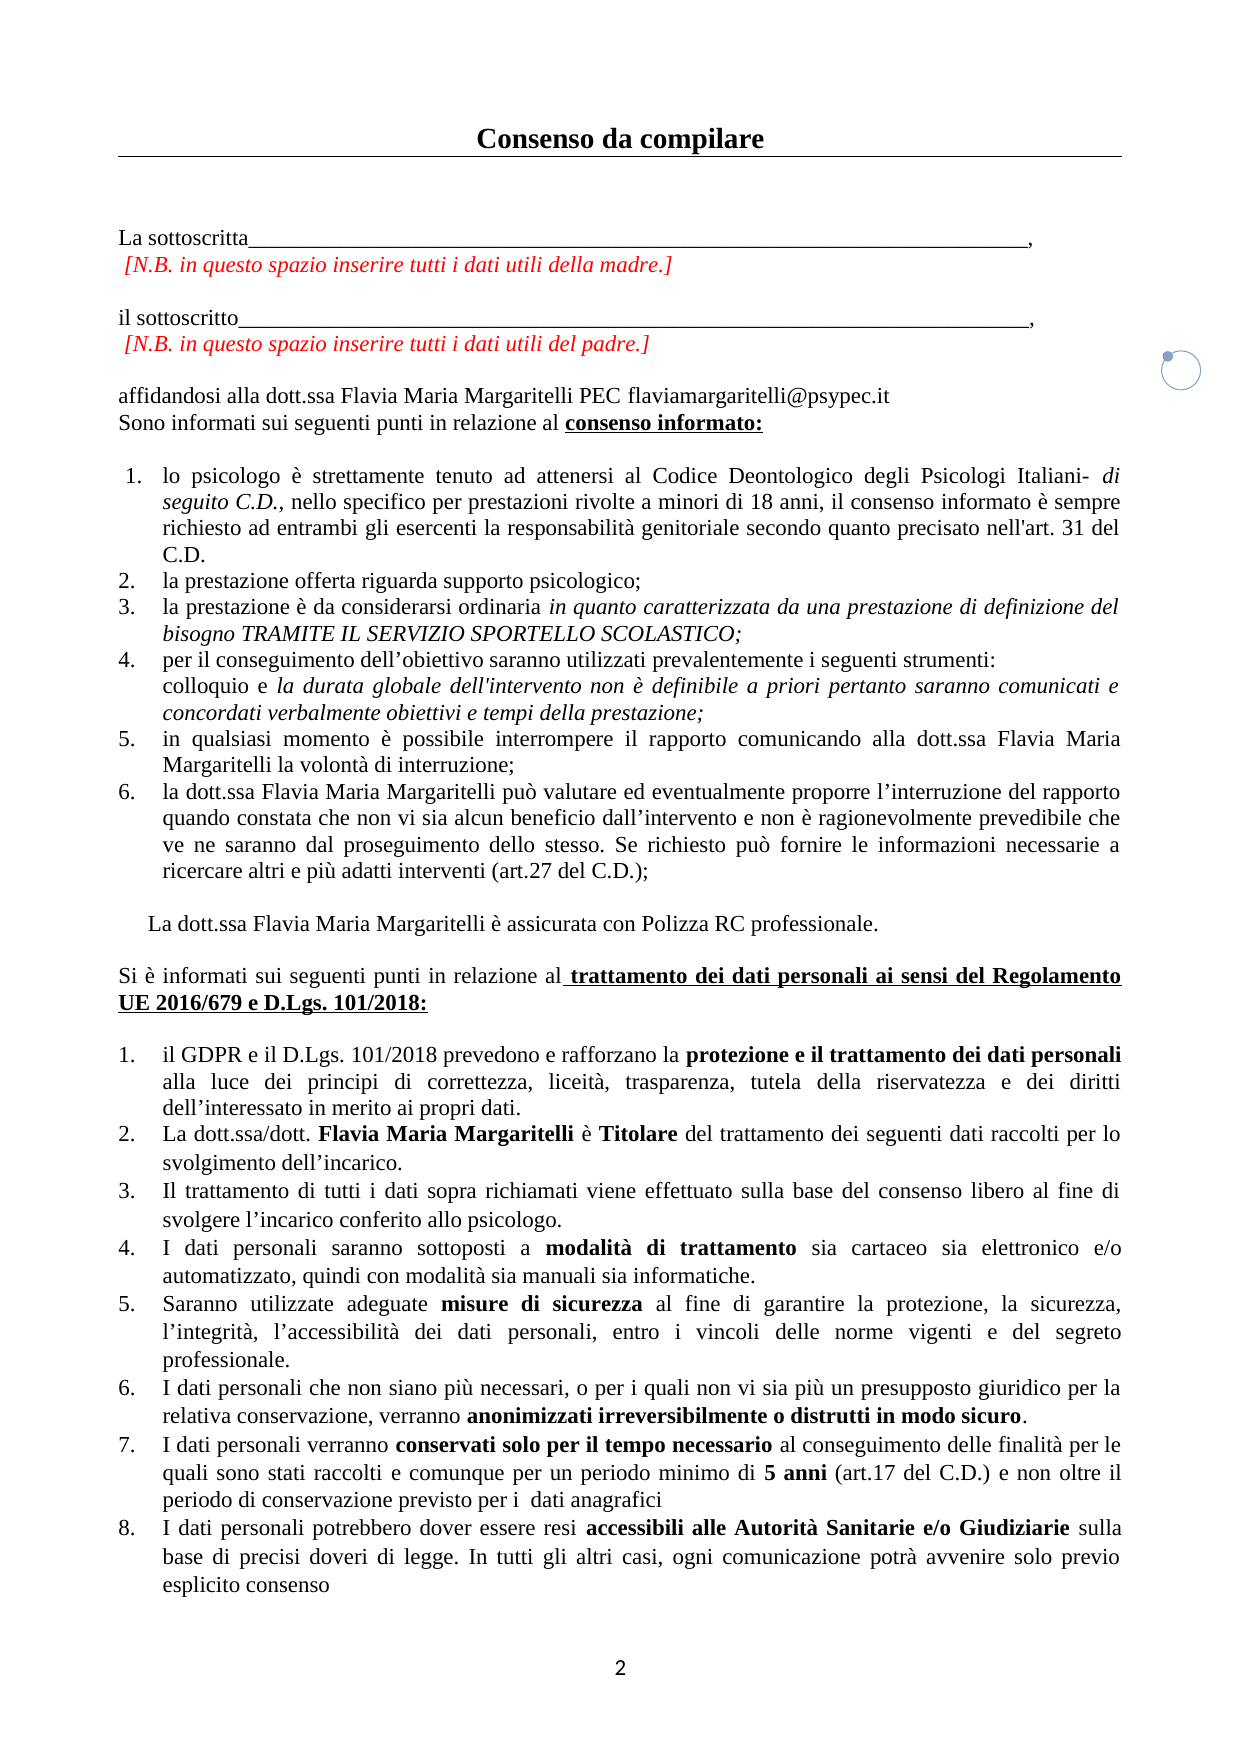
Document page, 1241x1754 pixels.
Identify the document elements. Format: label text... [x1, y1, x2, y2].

text affidandosi alla dott.ssa Flavia Maria Margaritelli PEC flaviamargaritelli@psypec.it [118, 383, 1122, 409]
list la prestazione offerta riguarda supporto psicologico; [118, 567, 1122, 593]
text La sottoscritta____________________________________________________________________, [118, 224, 1122, 251]
text Si è informati sui seguenti punti in relazione al trattamento dei dati personali ai sensi del Regolamento UE 2016/679 e D.Lgs. 101/2018: [118, 962, 1122, 1015]
text Consenso da compilare [118, 121, 1122, 156]
text il sottoscritto_____________________________________________________________________, [118, 303, 1122, 330]
list I dati personali saranno sottoposti a modalità di trattamento sia cartaceo sia elettronico e/o automatizzato, quindi con modalità sia manuali sia informatiche. [118, 1234, 1122, 1288]
text [N.B. in questo spazio inserire tutti i dati utili del padre.] [118, 330, 1122, 356]
text colloquio e la durata globale dell'intervento non è definibile a priori pertanto saranno comunicati e concordati verbalmente obiettivi e tempi della prestazione; [162, 672, 1122, 725]
list la dott.ssa Flavia Maria Margaritelli può valutare ed eventualmente proporre l’interruzione del rapporto quando constata che non vi sia alcun beneficio dall’intervento e non è ragionevolmente prevedibile che ve ne saranno dal proseguimento dello stesso. Se richiesto può fornire le informazioni necessarie a ricercare altri e più adatti interventi (art.27 del C.D.); [118, 778, 1122, 883]
text Sono informati sui seguenti punti in relazione al consenso informato: [118, 409, 1122, 435]
text [N.B. in questo spazio inserire tutti i dati utili della madre.] [118, 251, 1122, 277]
text La dott.ssa Flavia Maria Margaritelli è assicurata con Polizza RC professionale. [148, 910, 1122, 936]
list la prestazione è da considerarsi ordinaria in quanto caratterizzata da una prestazione di definizione del bisogno TRAMITE IL SERVIZIO SPORTELLO SCOLASTICO; [118, 593, 1122, 646]
list in qualsiasi momento è possibile interrompere il rapporto comunicando alla dott.ssa Flavia Maria Margaritelli la volontà di interruzione; [118, 725, 1122, 778]
list La dott.ssa/dott. Flavia Maria Margaritelli è Titolare del trattamento dei seguenti dati raccolti per lo svolgimento dell’incarico. [118, 1121, 1122, 1175]
list per il conseguimento dell’obiettivo saranno utilizzati prevalentemente i seguenti strumenti: [118, 646, 1122, 672]
list lo psicologo è strettamente tenuto ad attenersi al Codice Deontologico degli Psicologi Italiani- di seguito C.D., nello specifico per prestazioni rivolte a minori di 18 anni, il consenso informato è sempre richiesto ad entrambi gli esercenti la responsabilità genitoriale secondo quanto precisato nell'art. 31 del C.D. [125, 462, 1122, 567]
list il GDPR e il D.Lgs. 101/2018 prevedono e rafforzano la protezione e il trattamento dei dati personali alla luce dei principi di correttezza, liceità, trasparenza, tutela della riservatezza e dei diritti dell’interessato in merito ai propri dati. [118, 1041, 1122, 1121]
list I dati personali verranno conservati solo per il tempo necessario al conseguimento delle finalità per le quali sono stati raccolti e comunque per un periodo minimo di 5 anni (art.17 del C.D.) e non oltre il periodo di conservazione previsto per i dati anagrafici [118, 1431, 1122, 1513]
list I dati personali che non siano più necessari, o per i quali non vi sia più un presupposto giuridico per la relativa conservazione, verranno anonimizzati irreversibilmente o distrutti in modo sicuro. [118, 1374, 1122, 1429]
list I dati personali potrebbero dover essere resi accessibili alle Autorità Sanitarie e/o Giudiziarie sulla base di precisi doveri di legge. In tutti gli altri casi, ogni comunicazione potrà avvenire solo previo esplicito consenso [118, 1514, 1122, 1598]
list Saranno utilizzate adeguate misure di sicurezza al fine di garantire la protezione, la sicurezza, l’integrità, l’accessibilità dei dati personali, entro i vincoli delle norme vigenti e del segreto professionale. [118, 1290, 1122, 1372]
list Il trattamento di tutti i dati sopra richiamati viene effettuato sulla base del consenso libero al fine di svolgere l’incarico conferito allo psicologo. [118, 1177, 1122, 1232]
